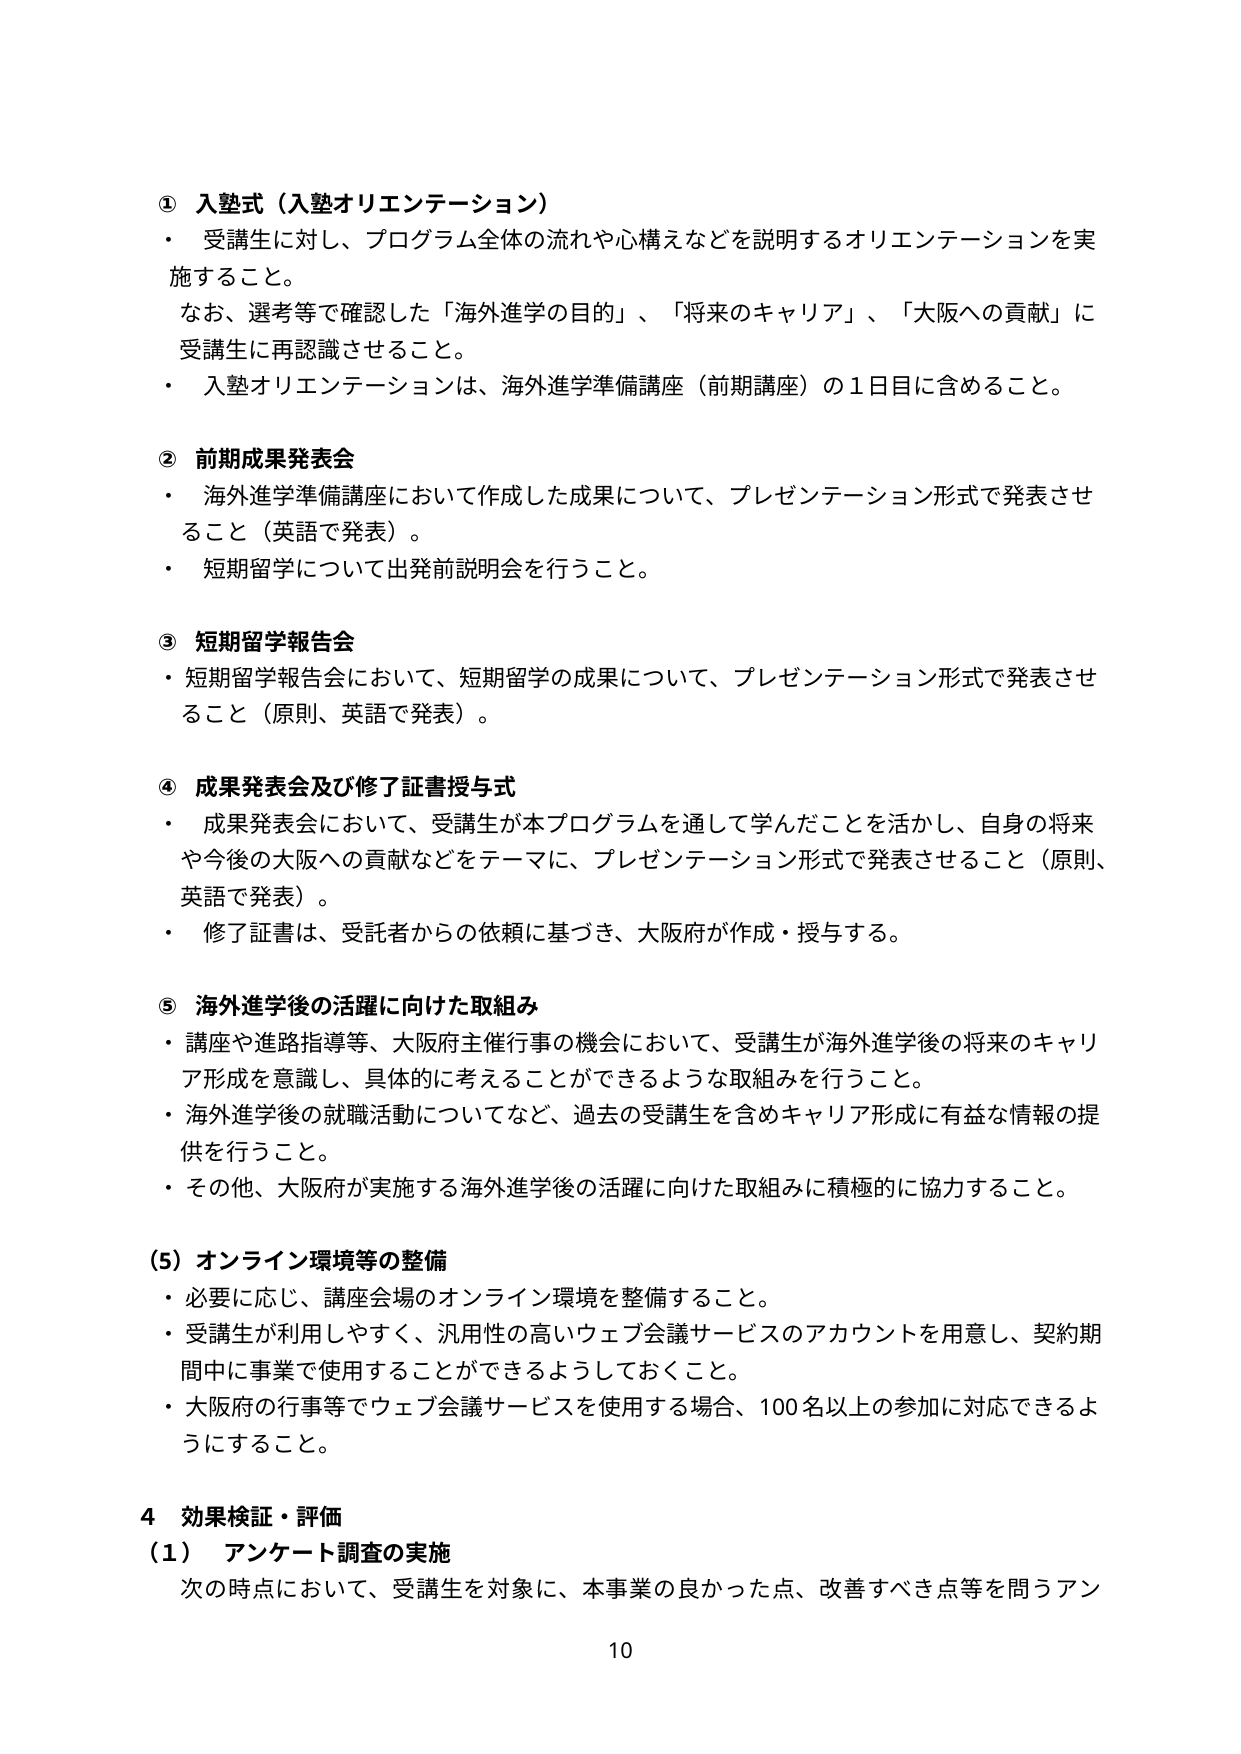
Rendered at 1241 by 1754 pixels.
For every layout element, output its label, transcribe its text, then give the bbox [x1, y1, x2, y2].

list 成果発表会及び修了証書授与式 [158, 768, 1104, 804]
text ・ 成果発表会において、受講生が本プログラムを通して学んだことを活かし、自身の将来や今後の大阪への貢献などをテーマに、プレゼンテーション形式で発表させること（原則、英語で発表）。 [158, 804, 1104, 913]
text なお、選考等で確認した「海外進学の目的」、「将来のキャリア」、「大阪への貢献」に受講生に再認識させること。 [179, 294, 1104, 367]
text ４ 効果検証・評価 [136, 1497, 1104, 1533]
text ・ 大阪府の行事等でウェブ会議サービスを使用する場合、100名以上の参加に対応できるようにすること。 [158, 1387, 1104, 1460]
list 海外進学後の活躍に向けた取組み [158, 986, 1104, 1023]
text ・ 短期留学報告会において、短期留学の成果について、プレゼンテーション形式で発表させること（原則、英語で発表）。 [158, 658, 1104, 731]
text ・ 短期留学について出発前説明会を行うこと。 [158, 549, 1104, 585]
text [158, 1570, 1104, 1606]
text ・ 入塾オリエンテーションは、海外進学準備講座（前期講座）の１日目に含めること。 [158, 367, 1104, 403]
list 前期成果発表会 [158, 439, 1104, 476]
text ・ 修了証書は、受託者からの依頼に基づき、大阪府が作成・授与する。 [158, 913, 1104, 950]
text ・ 海外進学後の就職活動についてなど、過去の受講生を含めキャリア形成に有益な情報の提供を行うこと。 [158, 1096, 1104, 1169]
list 入塾式（入塾オリエンテーション） [158, 184, 1104, 221]
text ・ 受講生が利用しやすく、汎用性の高いウェブ会議サービスのアカウントを用意し、契約期間中に事業で使用することができるようしておくこと。 [158, 1314, 1104, 1387]
text ・ 受講生に対し、プログラム全体の流れや心構えなどを説明するオリエンテーションを実施すること。 [158, 221, 1104, 294]
text ・ 海外進学準備講座において作成した成果について、プレゼンテーション形式で発表させること（英語で発表）。 [158, 476, 1104, 549]
text ・ その他、大阪府が実施する海外進学後の活躍に向けた取組みに積極的に協力すること。 [158, 1169, 1104, 1205]
text ・ 必要に応じ、講座会場のオンライン環境を整備すること。 [158, 1278, 1104, 1314]
text ・ 講座や進路指導等、大阪府主催行事の機会において、受講生が海外進学後の将来のキャリア形成を意識し、具体的に考えることができるような取組みを行うこと。 [158, 1023, 1104, 1096]
text （5）オンライン環境等の整備 [136, 1242, 1104, 1278]
list 短期留学報告会 [158, 622, 1104, 658]
list アンケート調査の実施 [136, 1533, 1104, 1570]
